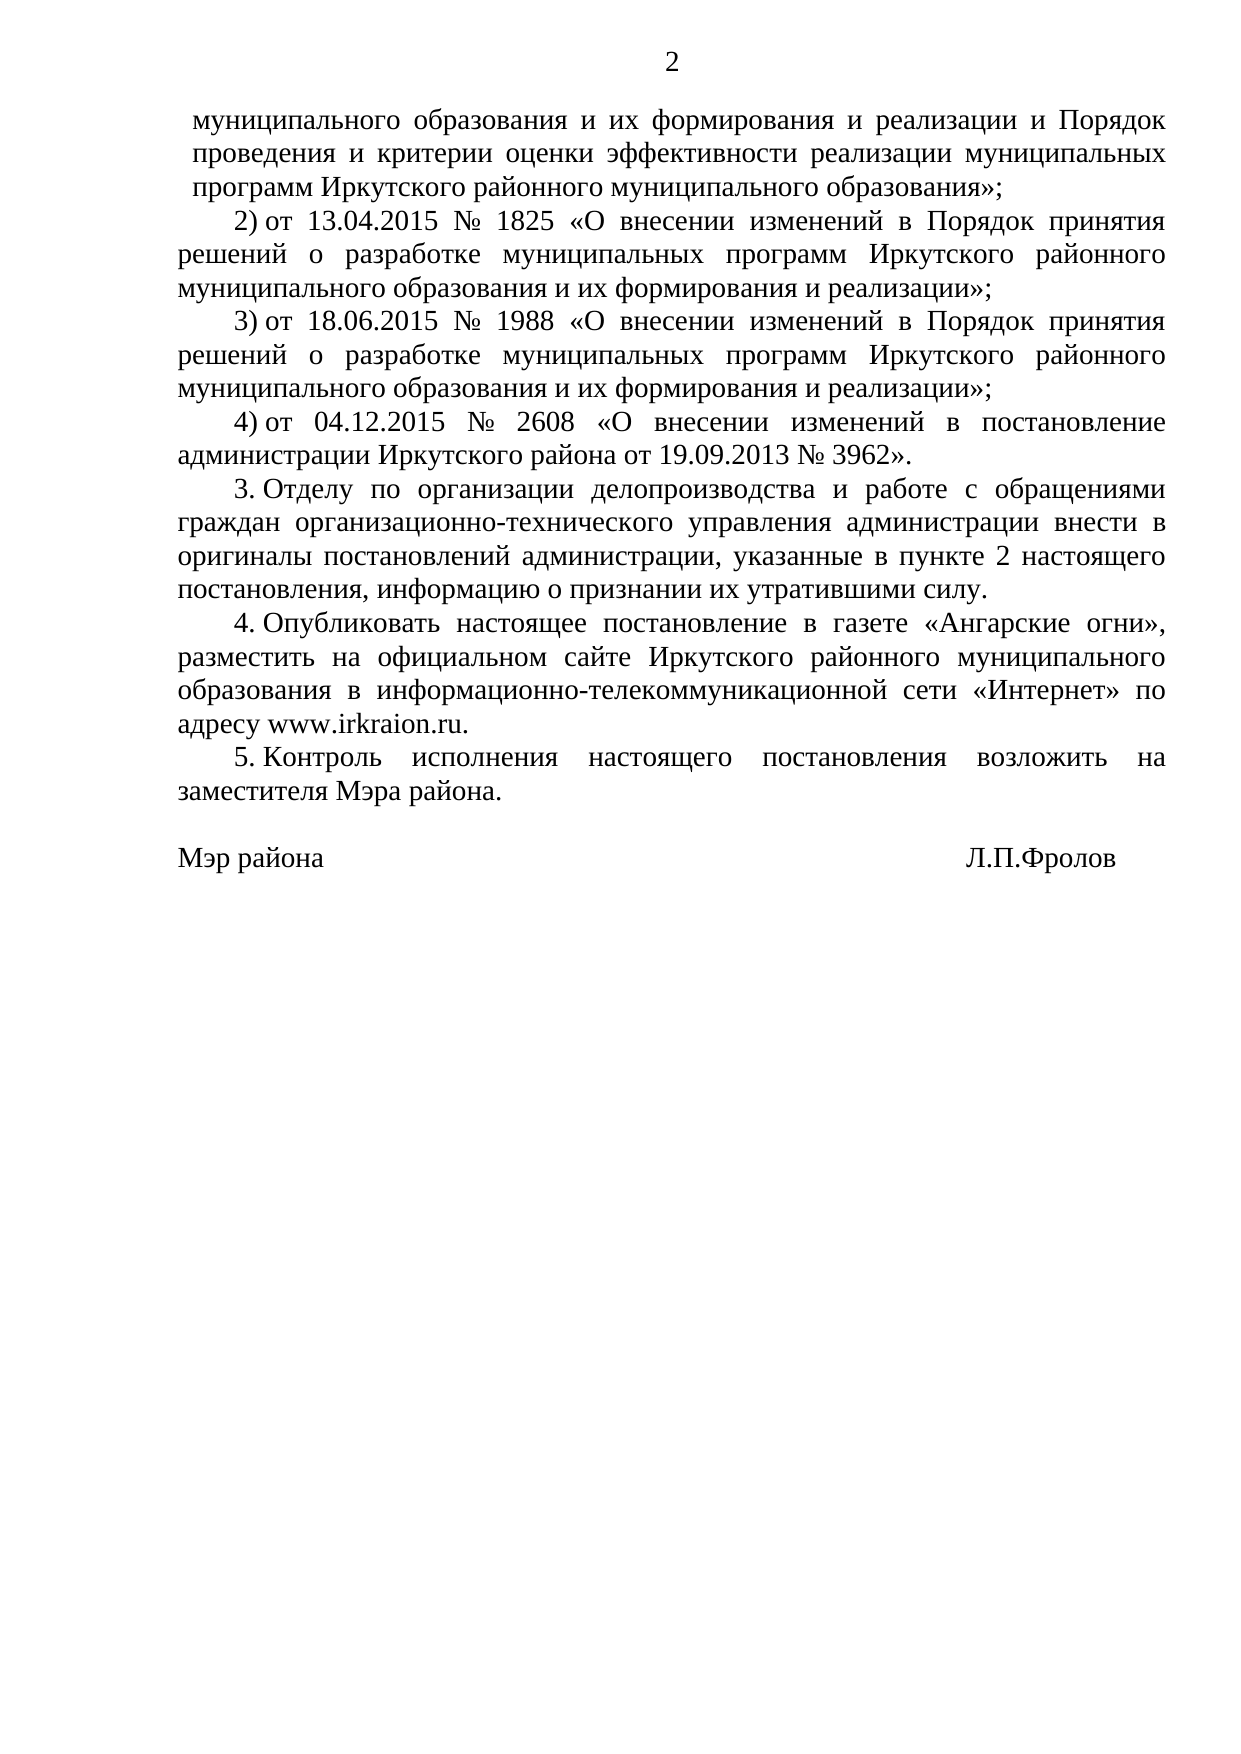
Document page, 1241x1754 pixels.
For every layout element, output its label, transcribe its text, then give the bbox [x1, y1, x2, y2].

text 2) от 13.04.2015 № 1825 «О внесении изменений в Порядок принятия решений о разработке муниципальных программ Иркутского районного муниципального образования и их формирования и реализации»; [177, 203, 1167, 303]
text 3. Отделу по организации делопроизводства и работе с обращениями граждан организационно-технического управления администрации внести в оригиналы постановлений администрации, указанные в пункте 2 настоящего постановления, информацию о признании их утратившими силу. [177, 471, 1167, 605]
text 3) от 18.06.2015 № 1988 «О внесении изменений в Порядок принятия решений о разработке муниципальных программ Иркутского районного муниципального образования и их формирования и реализации»; [177, 303, 1167, 404]
text 4. Опубликовать настоящее постановление в газете «Ангарские огни», разместить на официальном сайте Иркутского районного муниципального образования в информационно-телекоммуникационной сети «Интернет» по адресу www.irkraion.ru. [177, 605, 1167, 739]
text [192, 102, 1167, 203]
text Мэр района Л.П.Фролов [177, 840, 1167, 873]
text 5. Контроль исполнения настоящего постановления возложить на заместителя Мэра района. [177, 739, 1167, 806]
text 4) от 04.12.2015 № 2608 «О внесении изменений в постановление администрации Иркутского района от 19.09.2013 № 3962». [177, 404, 1167, 471]
